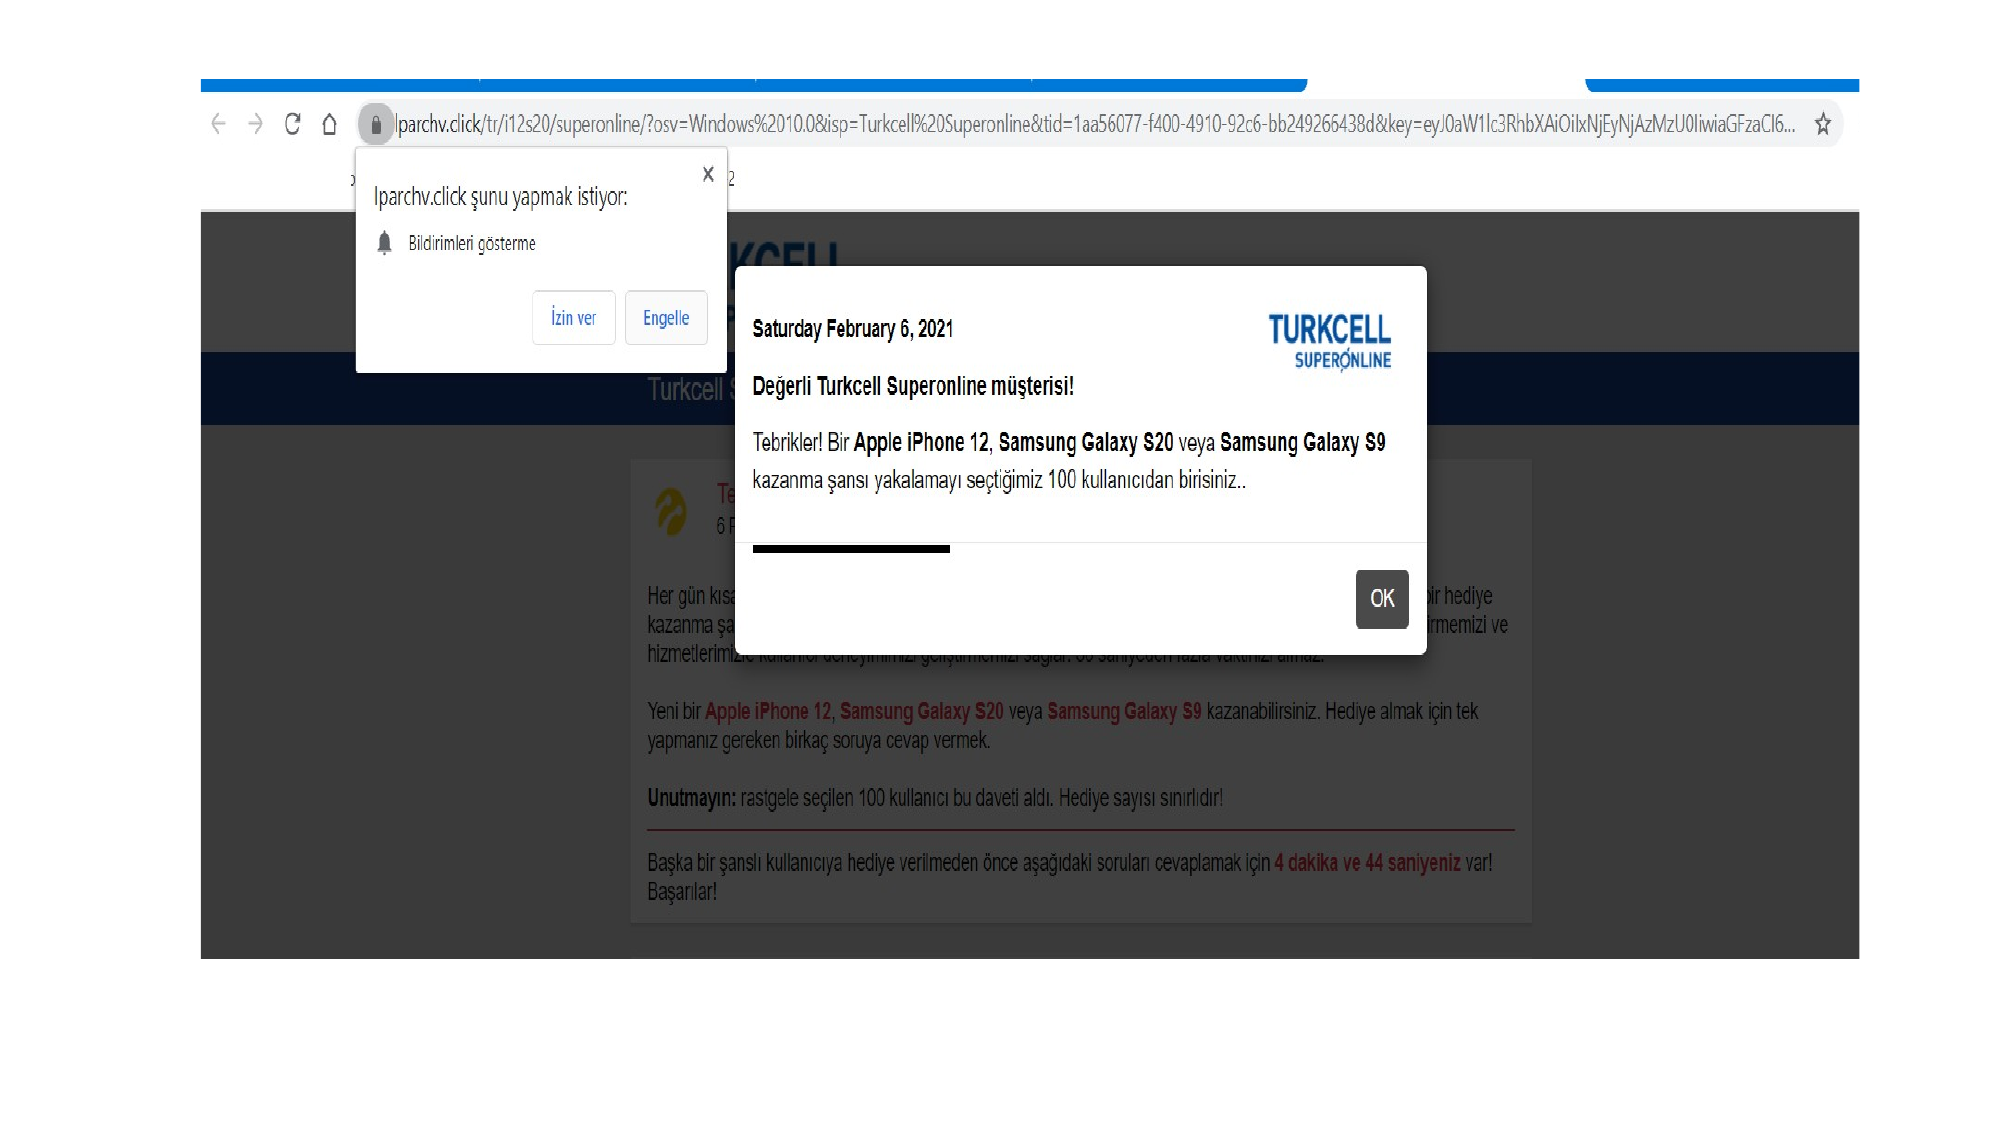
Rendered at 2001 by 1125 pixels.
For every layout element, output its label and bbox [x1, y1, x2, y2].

picture [200, 79, 1858, 957]
